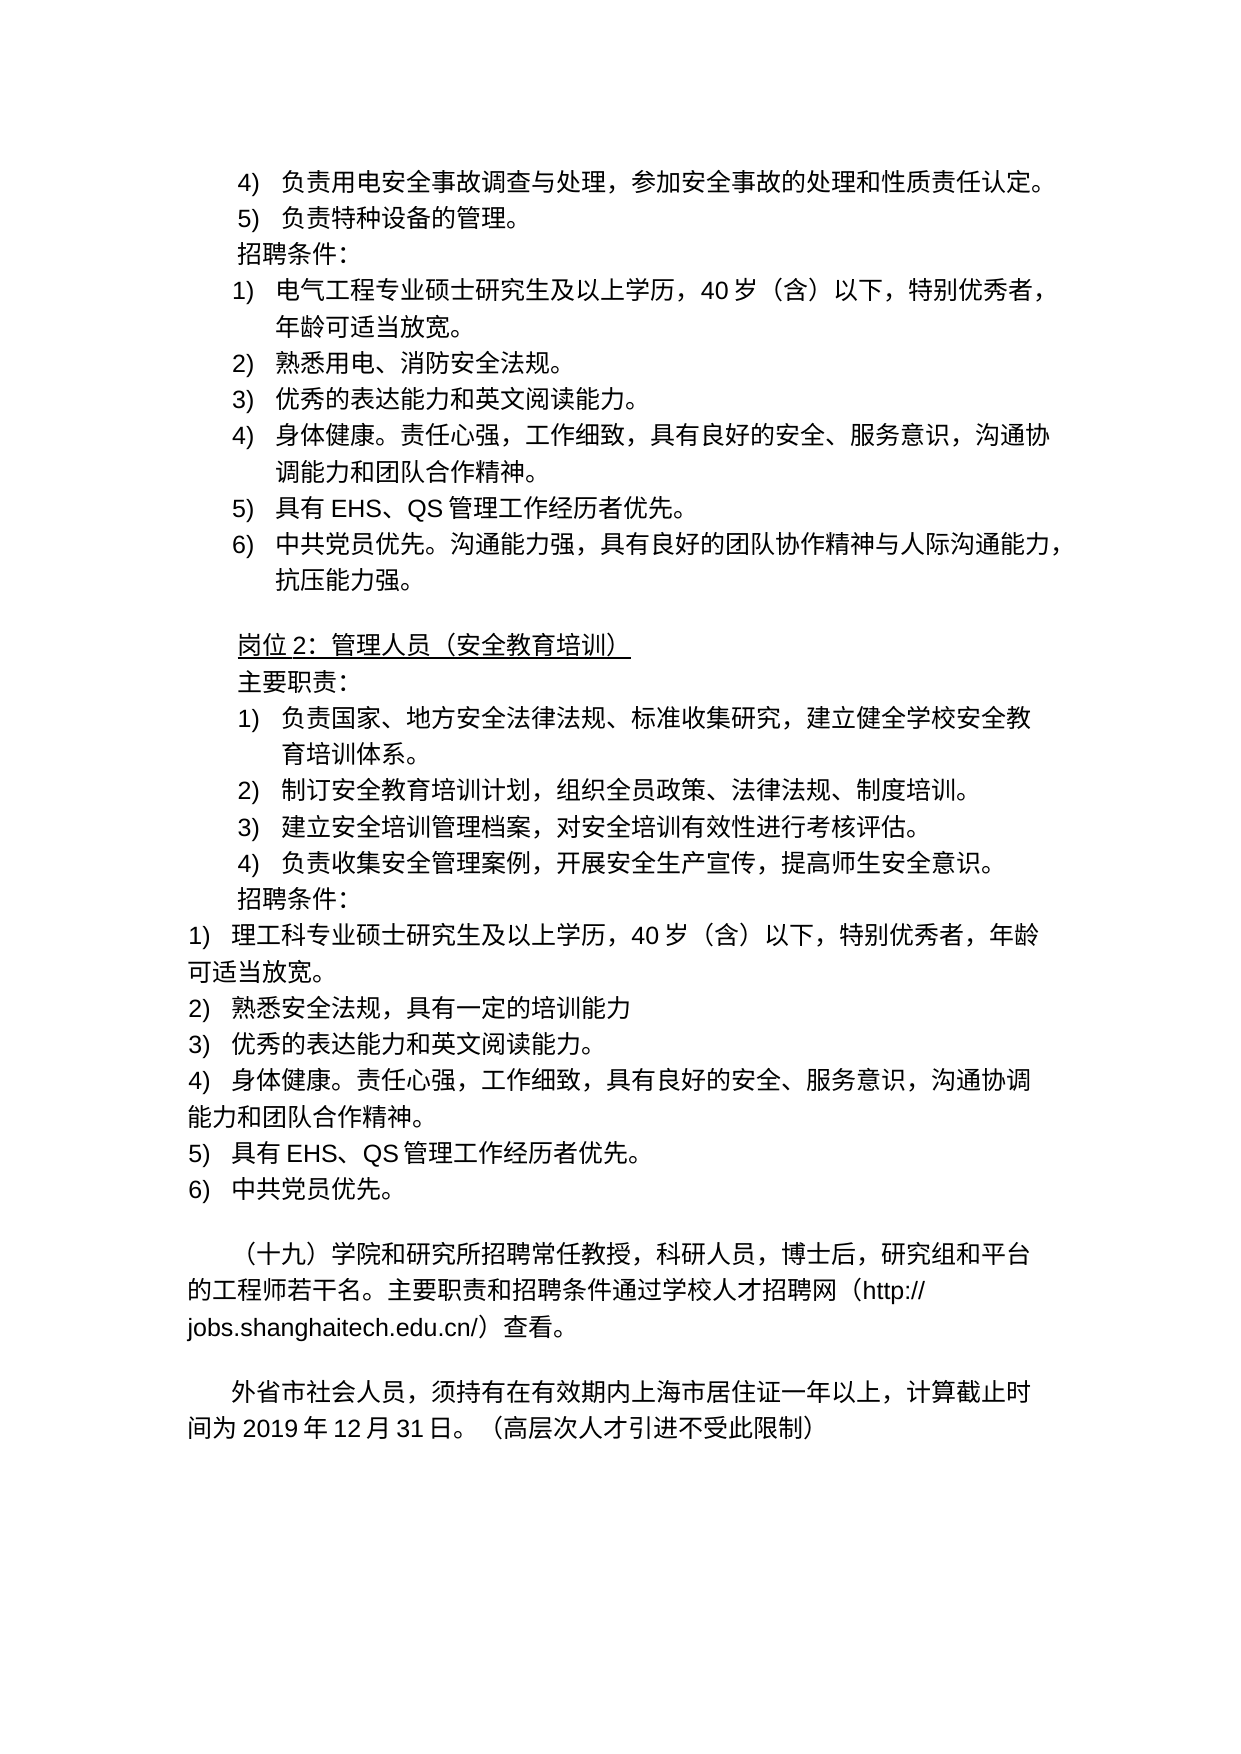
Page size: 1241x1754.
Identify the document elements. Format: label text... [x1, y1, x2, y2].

list 具有EHS、QS管理工作经历者优先。 [232, 488, 1053, 524]
text 招聘条件： [187, 234, 1053, 271]
list 负责国家、地方安全法律法规、标准收集研究，建立健全学校安全教育培训体系。 [237, 698, 1053, 771]
text 招聘条件： [237, 879, 1053, 916]
text 外省市社会人员，须持有在有效期内上海市居住证一年以上，计算截止时间为2019年12月31日。（高层次人才引进不受此限制） [187, 1372, 1053, 1444]
list 熟悉安全法规，具有一定的培训能力 [187, 988, 1053, 1024]
list 负责特种设备的管理。 [237, 198, 1053, 234]
text （十九）学院和研究所招聘常任教授，科研人员，博士后，研究组和平台的工程师若干名。主要职责和招聘条件通过学校人才招聘网（http://jobs.shanghaitech.edu.cn/）查看。 [187, 1234, 1053, 1343]
text 岗位2：管理人员（安全教育培训） [187, 626, 1053, 662]
list 制订安全教育培训计划，组织全员政策、法律法规、制度培训。 [237, 771, 1053, 807]
text 主要职责： [187, 662, 1053, 698]
list 理工科专业硕士研究生及以上学历，40岁（含）以下，特别优秀者，年龄可适当放宽。 [187, 916, 1053, 988]
list 身体健康。责任心强，工作细致，具有良好的安全、服务意识，沟通协调能力和团队合作精神。 [187, 1061, 1053, 1133]
list 建立安全培训管理档案，对安全培训有效性进行考核评估。 [237, 807, 1053, 843]
list 负责收集安全管理案例，开展安全生产宣传，提高师生安全意识。 [237, 843, 1053, 879]
list 电气工程专业硕士研究生及以上学历，40岁（含）以下，特别优秀者，年龄可适当放宽。 [232, 271, 1053, 343]
list 优秀的表达能力和英文阅读能力。 [232, 379, 1053, 416]
list 身体健康。责任心强，工作细致，具有良好的安全、服务意识，沟通协调能力和团队合作精神。 [232, 416, 1053, 488]
list 中共党员优先。 [187, 1169, 1053, 1206]
list 具有EHS、QS管理工作经历者优先。 [187, 1133, 1053, 1169]
list 中共党员优先。沟通能力强，具有良好的团队协作精神与人际沟通能力，抗压能力强。 [232, 524, 1053, 597]
list 优秀的表达能力和英文阅读能力。 [187, 1024, 1053, 1061]
list 负责用电安全事故调查与处理，参加安全事故的处理和性质责任认定。 [237, 162, 1053, 198]
list 熟悉用电、消防安全法规。 [232, 343, 1053, 379]
